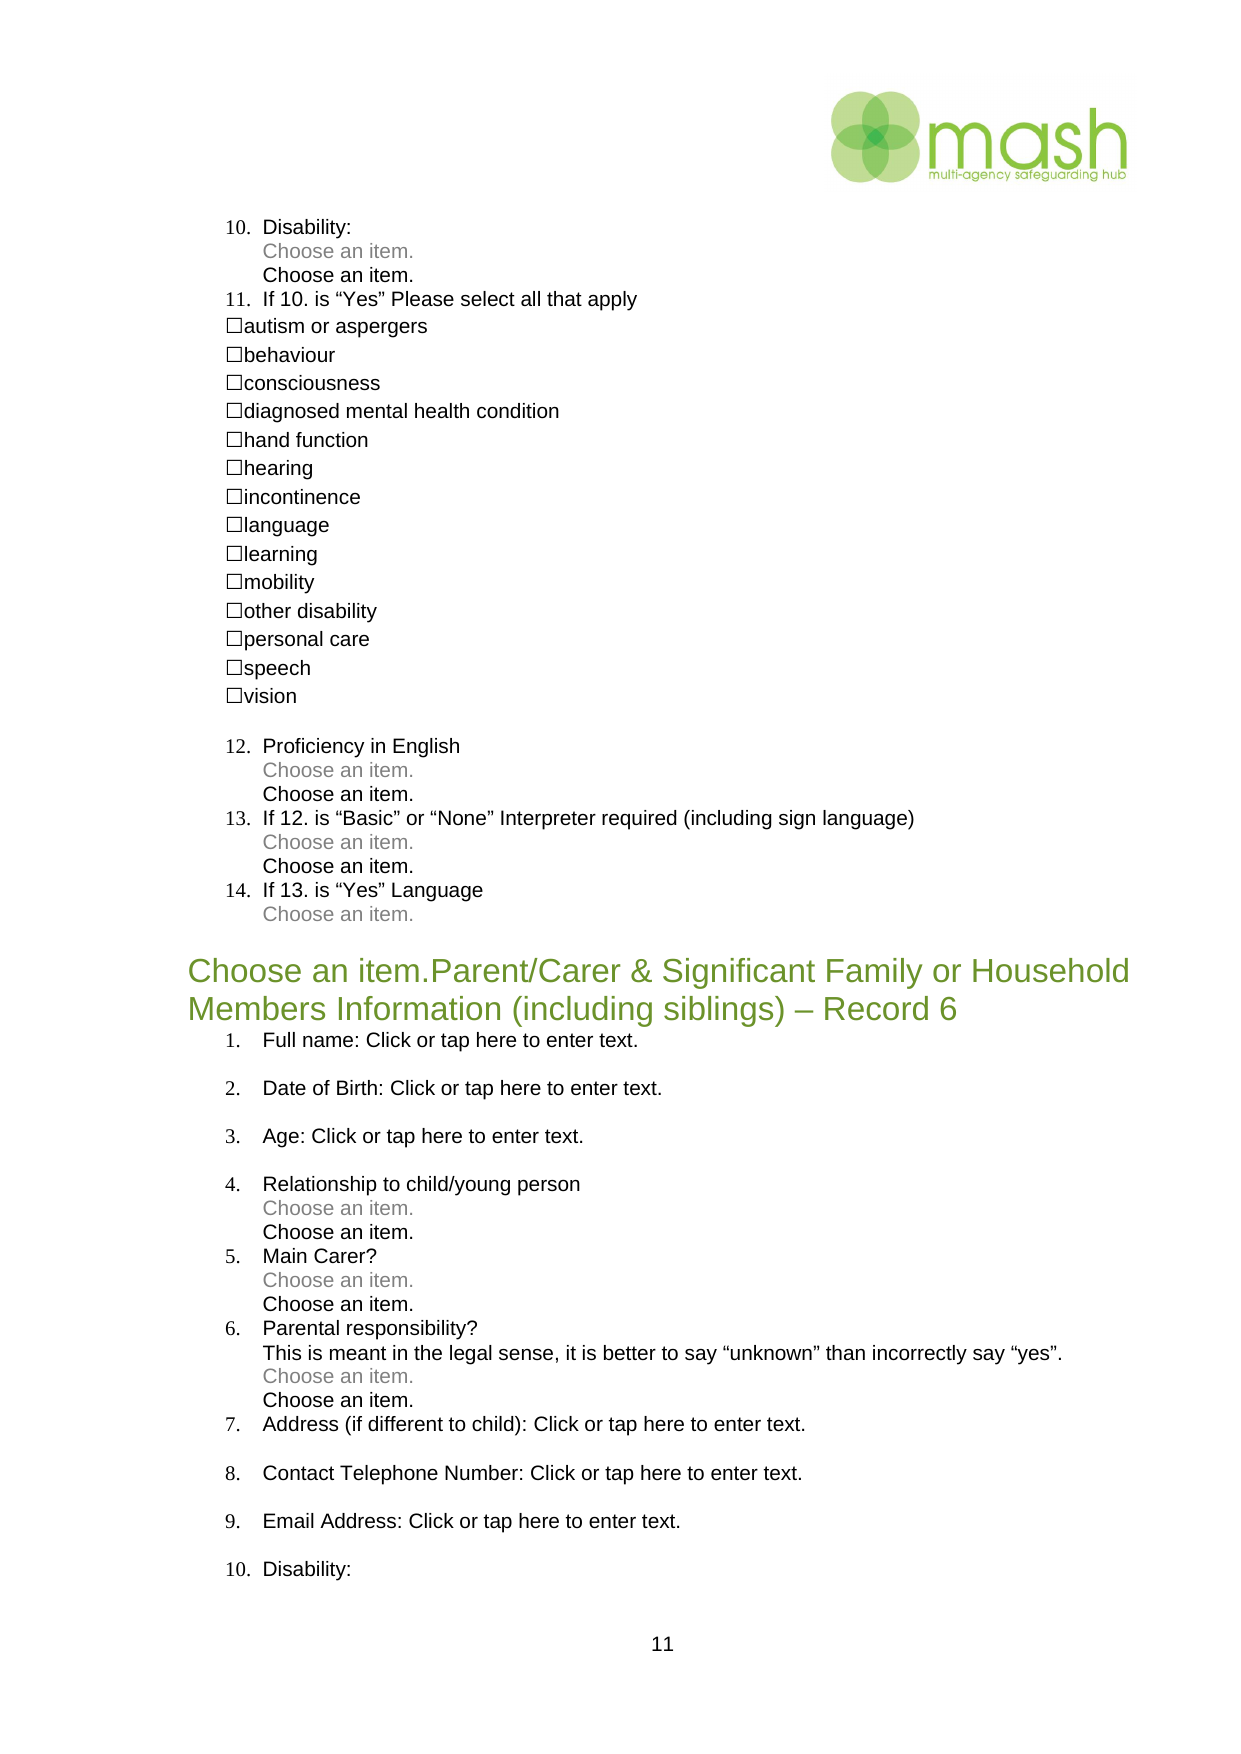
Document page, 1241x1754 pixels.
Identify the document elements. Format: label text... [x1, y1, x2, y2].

list Contact Telephone Number: [225, 1460, 1137, 1484]
list Relationship to child/young person [225, 1172, 1137, 1196]
subtitle Parent/Carer & Significant Family or Household Members Information (including siblings) – Record 6 [187, 951, 1137, 1028]
list Email Address: [225, 1508, 1137, 1533]
list Disability: [225, 1557, 1137, 1581]
text learning [225, 539, 1137, 567]
list Address (if different to child): [225, 1412, 1137, 1436]
text consciousness [225, 368, 1137, 397]
list Date of Birth: [225, 1076, 1137, 1100]
text language [225, 510, 1137, 539]
list Main Carer? [225, 1244, 1137, 1268]
text other disability [225, 596, 1137, 624]
text incontinence [225, 482, 1137, 510]
text hand function [225, 425, 1137, 453]
list Full name: [225, 1028, 1137, 1052]
text personal care [225, 624, 1137, 653]
text hearing [225, 453, 1137, 482]
text mobility [225, 567, 1137, 596]
text behaviour [225, 340, 1137, 368]
text diagnosed mental health condition [225, 397, 1137, 425]
list Proficiency in English [225, 733, 1137, 758]
list Disability: [225, 215, 1137, 239]
list If 12. is “Basic” or “None” Interpreter required (including sign language) [225, 806, 1137, 830]
picture [824, 73, 1138, 192]
list Parental responsibility? [225, 1316, 1137, 1340]
list If 13. is “Yes” Language [225, 878, 1137, 902]
list This is meant in the legal sense, it is better to say “unknown” than incorrectly say “yes”. [262, 1340, 1137, 1364]
text speech [225, 653, 1137, 681]
text autism or aspergers [225, 311, 1137, 340]
list If 10. is “Yes” Please select all that apply [225, 287, 1137, 311]
list Age: [225, 1124, 1137, 1148]
text vision [225, 681, 1137, 709]
